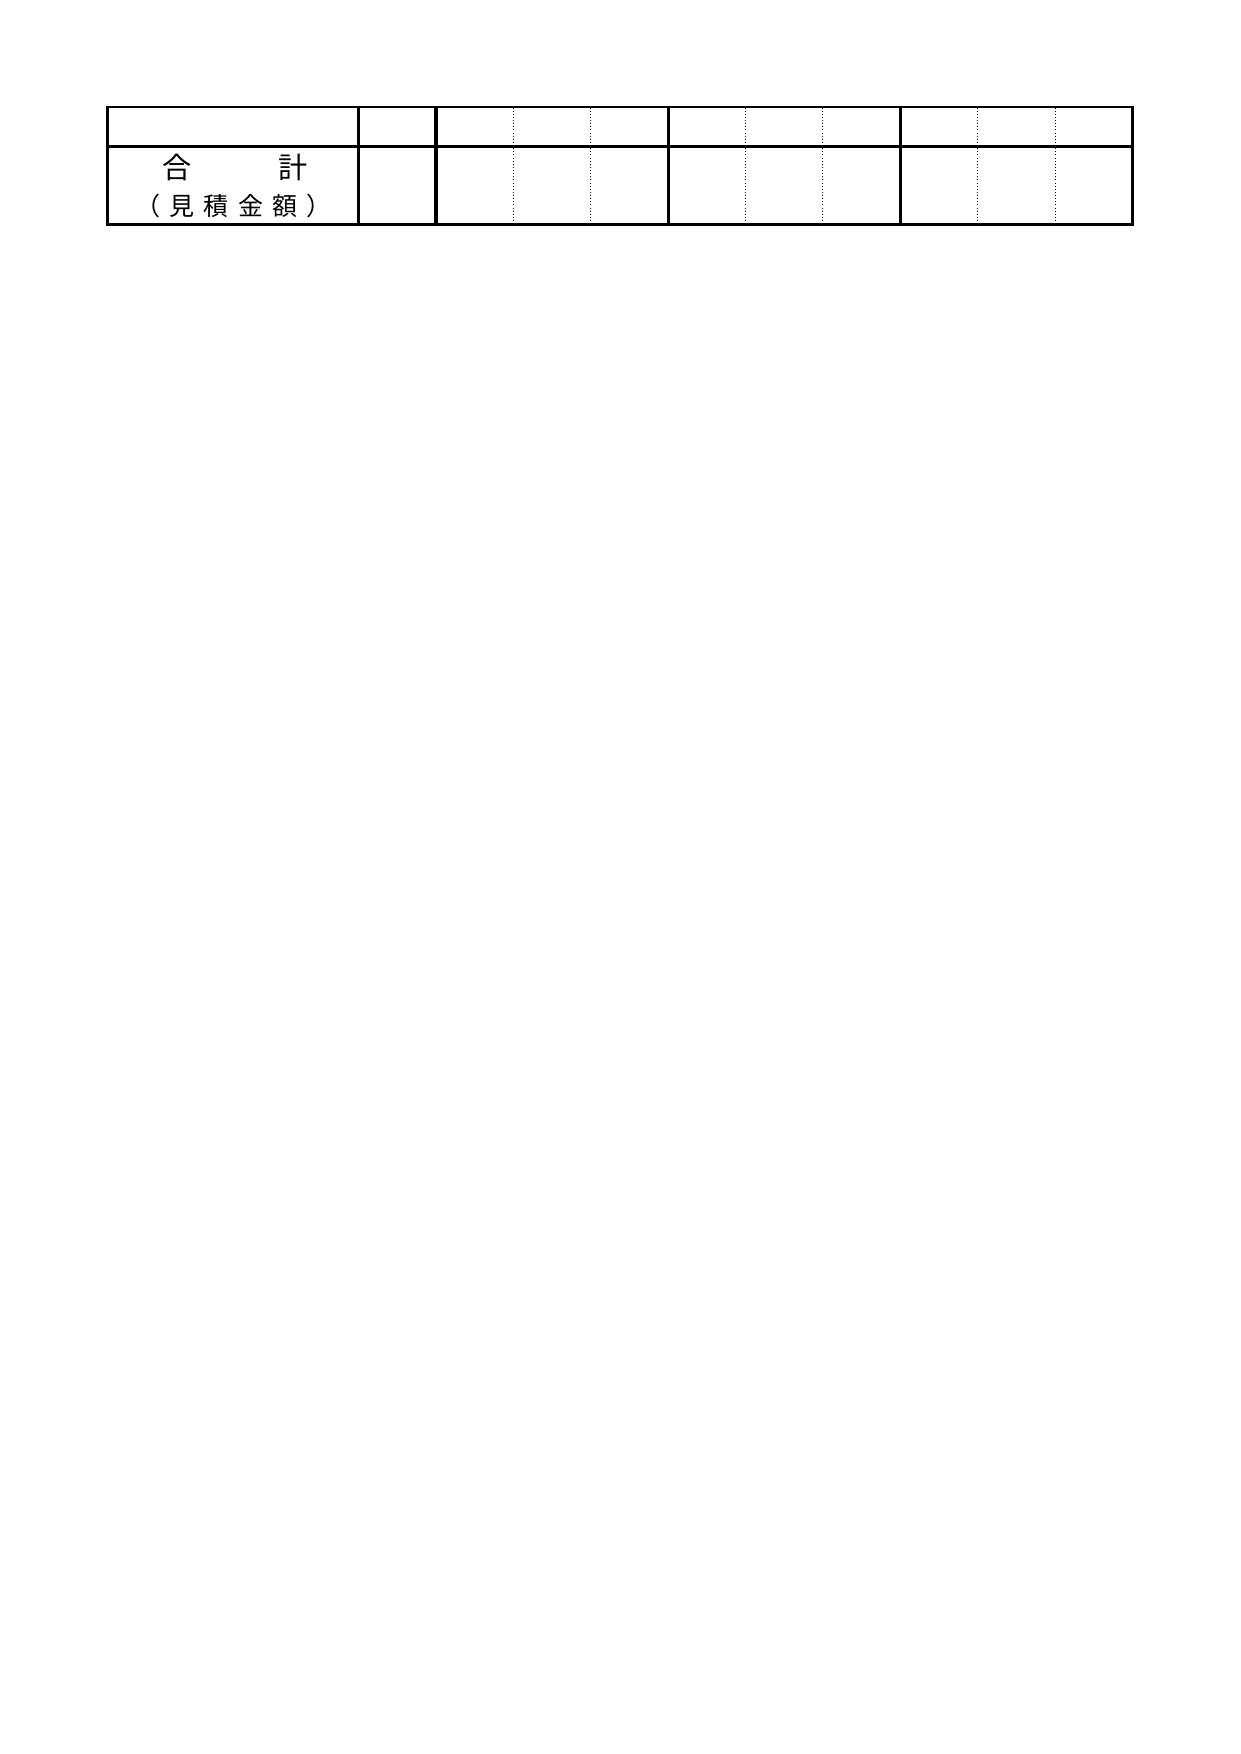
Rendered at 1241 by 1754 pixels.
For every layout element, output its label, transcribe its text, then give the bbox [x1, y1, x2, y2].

table_cell [591, 108, 667, 145]
table_cell [670, 108, 746, 145]
table_cell [109, 108, 357, 145]
table_cell [514, 108, 591, 145]
table_cell [978, 148, 1055, 223]
table_cell [438, 108, 513, 145]
table_cell [1055, 108, 1131, 145]
table_cell [670, 148, 746, 223]
table_cell [360, 108, 434, 145]
table_cell [823, 148, 899, 223]
table_cell [1055, 148, 1131, 223]
table_cell [746, 108, 823, 145]
table_cell 合 計 （見積金額） [109, 148, 357, 223]
table_cell [514, 148, 591, 223]
table_cell [438, 148, 513, 223]
table_cell [360, 148, 434, 223]
table_cell [902, 108, 978, 145]
table_cell [591, 148, 667, 223]
table_cell [902, 148, 978, 223]
table_cell [978, 108, 1055, 145]
table_cell [823, 108, 899, 145]
table_cell [746, 148, 823, 223]
